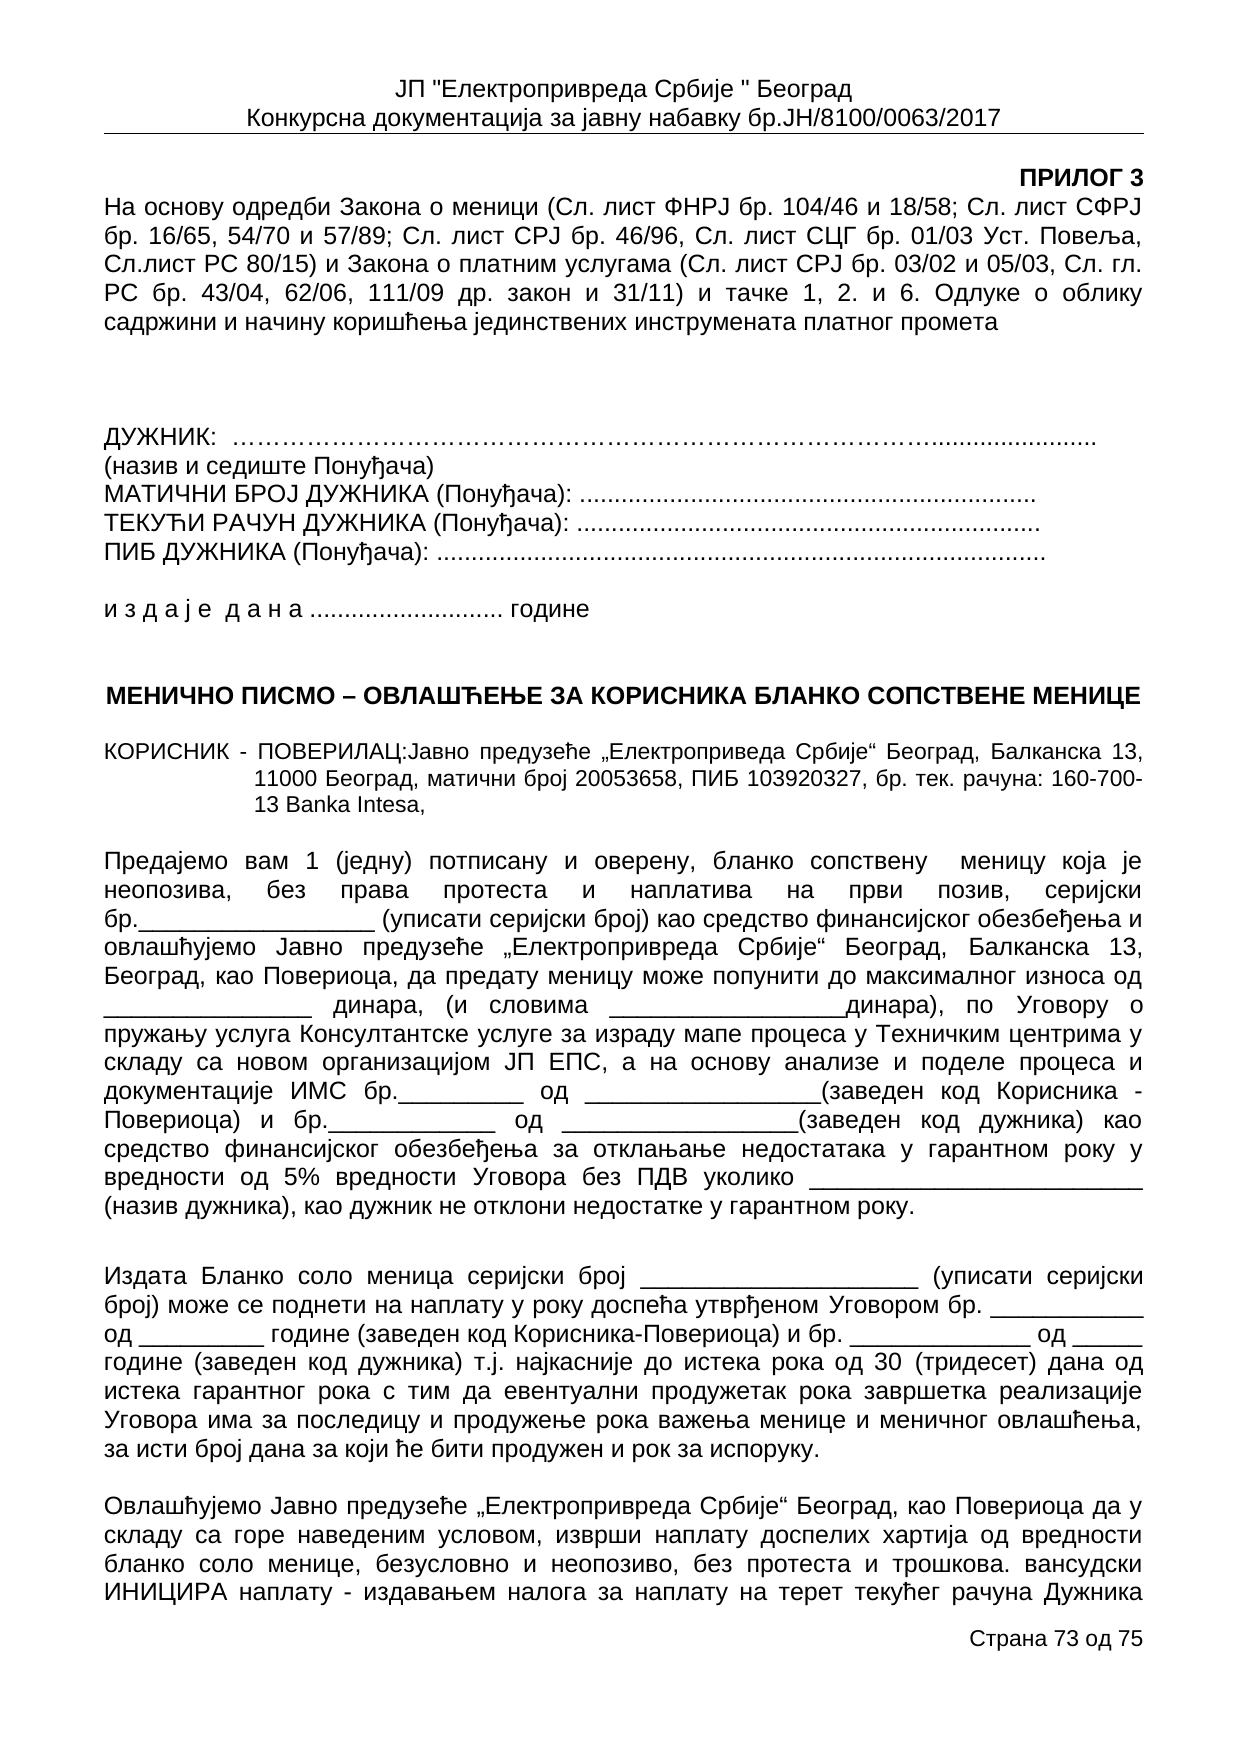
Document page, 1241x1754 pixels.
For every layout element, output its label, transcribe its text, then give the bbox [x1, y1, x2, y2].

text КОРИСНИК - ПОВЕРИЛАЦ:Јавно предузеће „Електроприведа Србије“ Београд, Балканска 13, 11000 Београд, матични број 20053658, ПИБ 103920327, бр. тек. рачуна: 160-700-13 Banka Intesa, [103, 738, 1144, 817]
text МЕНИЧНО ПИСМО – ОВЛАШЋЕЊЕ ЗА КОРИСНИКА БЛАНКО СОПСТВЕНЕ МЕНИЦЕ [103, 681, 1144, 709]
text ТЕКУЋИ РАЧУН ДУЖНИКА (Понуђача): ................................................................... [103, 508, 1144, 537]
text Издата Бланко соло меница серијски број ____________________ (уписати серијски број) може се поднети на наплату у року доспећа утврђеном Уговором бр. ___________ од _________ године (заведен код Корисника-Повериоца) и бр. _____________ од _____ године (заведен код дужника) т.ј. најкасније до истека рока од 30 (тридесет) дана од истека гарантног рока с тим да евентуални продужетак рока завршетка реализације Уговора има за последицу и продужење рока важења менице и меничног овлашћења, за исти број дана за који ће бити продужен и рок за испоруку. [103, 1261, 1144, 1462]
text ДУЖНИК: …………………………………………………………………………........................ [103, 422, 1144, 451]
text (назив и седиште Понуђача) [103, 451, 1144, 479]
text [103, 1491, 1144, 1606]
text ПРИЛОГ 3 [103, 163, 1144, 192]
text Предајемо вам 1 (једну) потписану и оверену, бланко сопствену меницу која је неопозива, без права протеста и наплатива на први позив, серијски бр._________________ (уписати серијски број) као средство финансијског обезбеђења и овлашћујемо Јавно предузеће „Електропривреда Србије“ Београд, Балканска 13, Београд, као Повериоца, да предату меницу може попунити до максималног износа од _______________ динара, (и словима _________________динара), по Уговору о пружању услуга Консултантске услуге за израду мапе процеса у Техничким центрима у складу са новом организацијом ЈП ЕПС, а на основу aнализe и поделе процеса и документације ИМС бр._________ од _________________(заведен код Корисника - Повериоца) и бр.____________ од _________________(заведен код дужника) као средство финансијског обезбеђења за oтклањање недостатака у гарантном року у вредности од 5% вредности Уговора без ПДВ уколико ________________________ (назив дужника), као дужник не отклони недостатке у гарантном року. [103, 846, 1144, 1220]
text Нa oснoву oдрeдби Зaкoнa o мeници (Сл. лист ФНРJ бр. 104/46 и 18/58; Сл. лист СФРJ бр. 16/65, 54/70 и 57/89; Сл. лист СРJ бр. 46/96, Сл. лист СЦГ бр. 01/03 Уст. Повеља, Сл.лист РС 80/15) и Зaкoнa o платним услугама (Сл. лист СРЈ бр. 03/02 и 05/03, Сл. гл. РС бр. 43/04, 62/06, 111/09 др. закон и 31/11) и тачке 1, 2. и 6. Одлуке о облику садржини и начину коришћења јединствених инструмената платног промета [103, 192, 1144, 336]
text и з д а ј е д а н а ............................ године [103, 594, 1144, 623]
text МАТИЧНИ БРОЈ ДУЖНИКА (Понуђача): .................................................................. [103, 479, 1144, 508]
text ПИБ ДУЖНИКА (Понуђача): ........................................................................................ [103, 537, 1144, 566]
